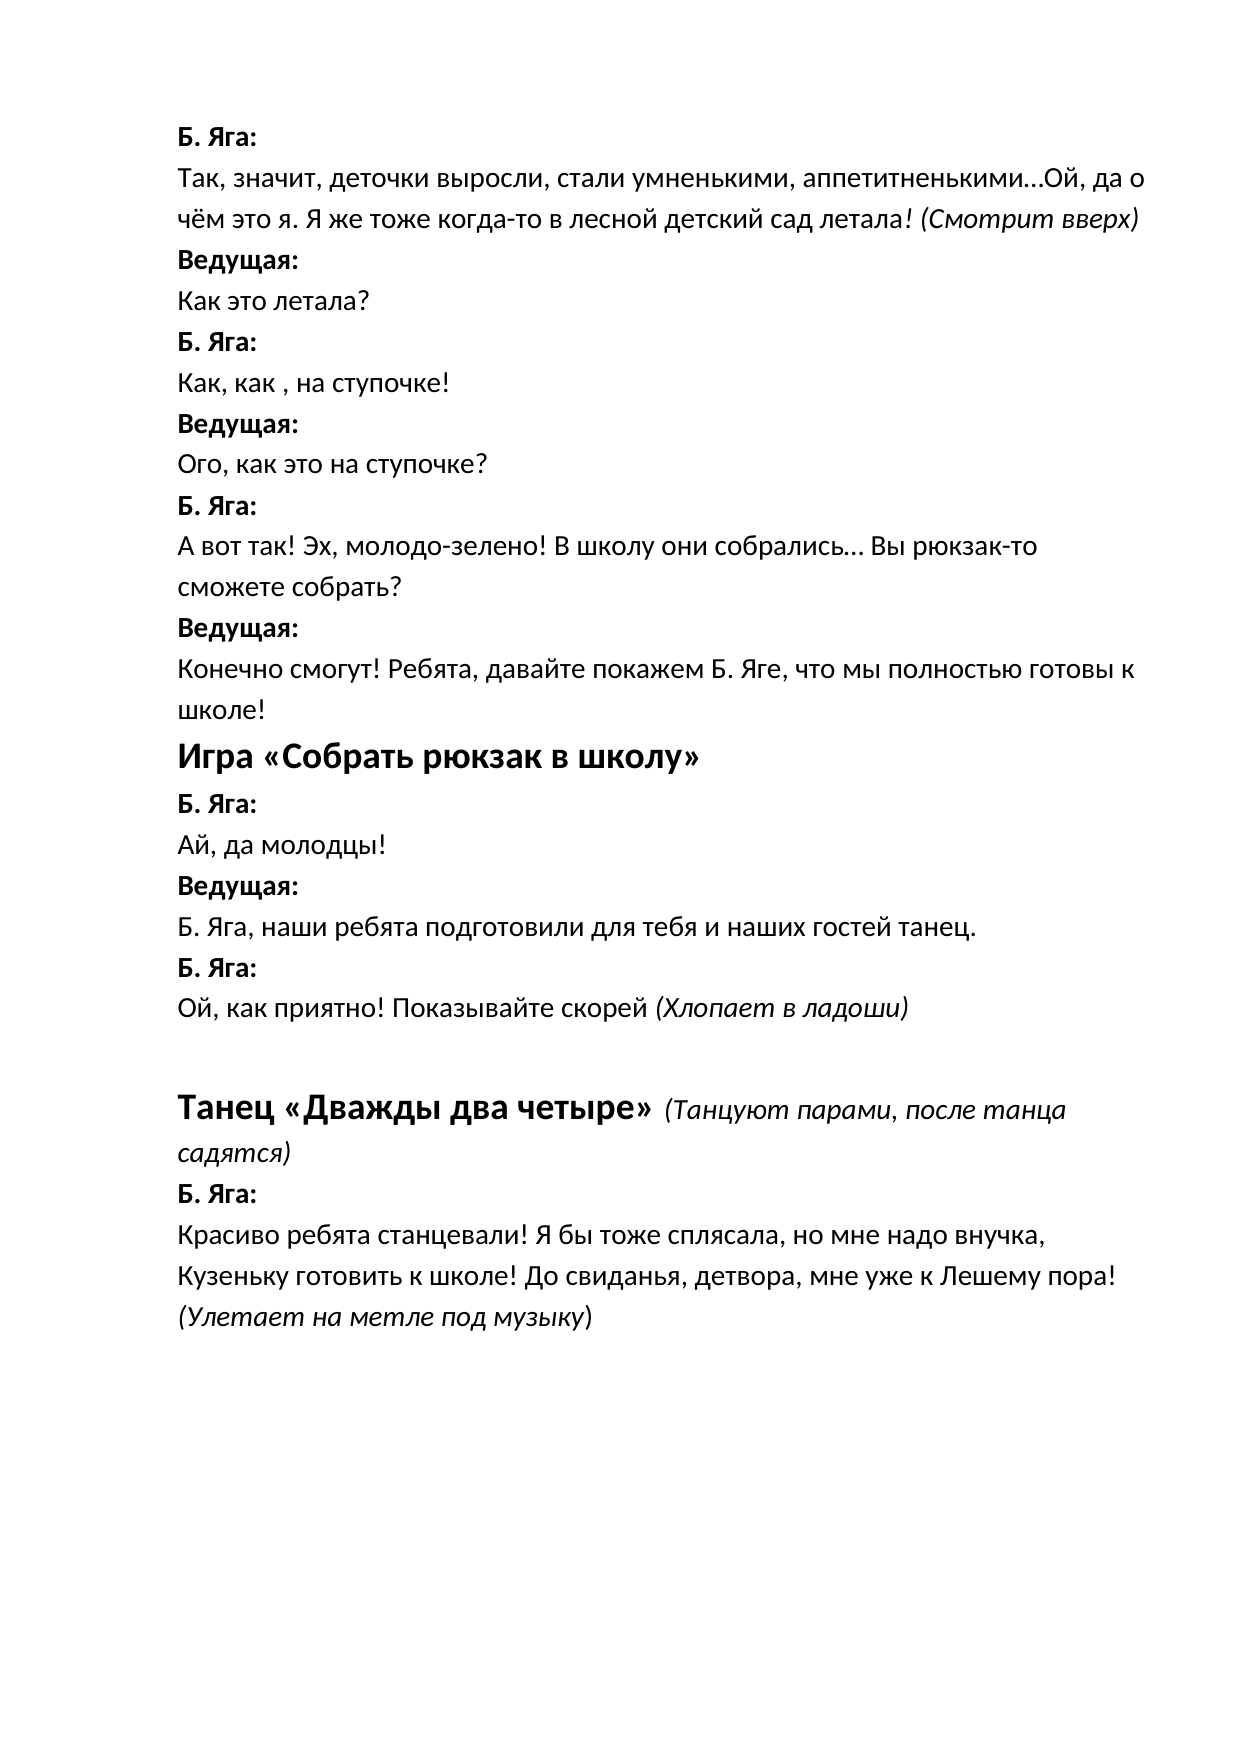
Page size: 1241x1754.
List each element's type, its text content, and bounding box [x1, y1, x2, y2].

text Б. Яга: [177, 785, 1152, 821]
text Ведущая: [177, 867, 1152, 902]
text Б. Яга: [177, 323, 1152, 358]
text Танец «Дважды два четыре» (Танцуют парами, после танца садятся) [177, 1083, 1152, 1170]
text Ой, как приятно! Показывайте скорей (Хлопает в ладоши) [177, 989, 1152, 1025]
text Б. Яга: [177, 1175, 1152, 1211]
text Как это летала? [177, 282, 1152, 317]
text Так, значит, деточки выросли, стали умненькими, аппетитненькими…Ой, да о чём это я. Я же тоже когда-то в лесной детский сад летала! (Смотрит вверх) [177, 159, 1152, 236]
text Ай, да молодцы! [177, 826, 1152, 861]
text Ведущая: [177, 609, 1152, 645]
text Как, как , на ступочке! [177, 364, 1152, 399]
text Б. Яга, наши ребята подготовили для тебя и наших гостей танец. [177, 908, 1152, 943]
text Игра «Собрать рюкзак в школу» [177, 732, 1152, 778]
text Б. Яга: [177, 949, 1152, 984]
text А вот так! Эх, молодо-зелено! В школу они собрались… Вы рюкзак-то сможете собрать? [177, 527, 1152, 604]
text Ведущая: [177, 241, 1152, 277]
text Б. Яга: [177, 118, 1152, 154]
text Конечно смогут! Ребята, давайте покажем Б. Яге, что мы полностью готовы к школе! [177, 650, 1152, 727]
text Ого, как это на ступочке? [177, 446, 1152, 481]
text Красиво ребята станцевали! Я бы тоже сплясала, но мне надо внучка, Кузеньку готовить к школе! До свиданья, детвора, мне уже к Лешему пора! (Улетает на метле под музыку) [177, 1216, 1152, 1334]
text Ведущая: [177, 405, 1152, 440]
text Б. Яга: [177, 487, 1152, 522]
